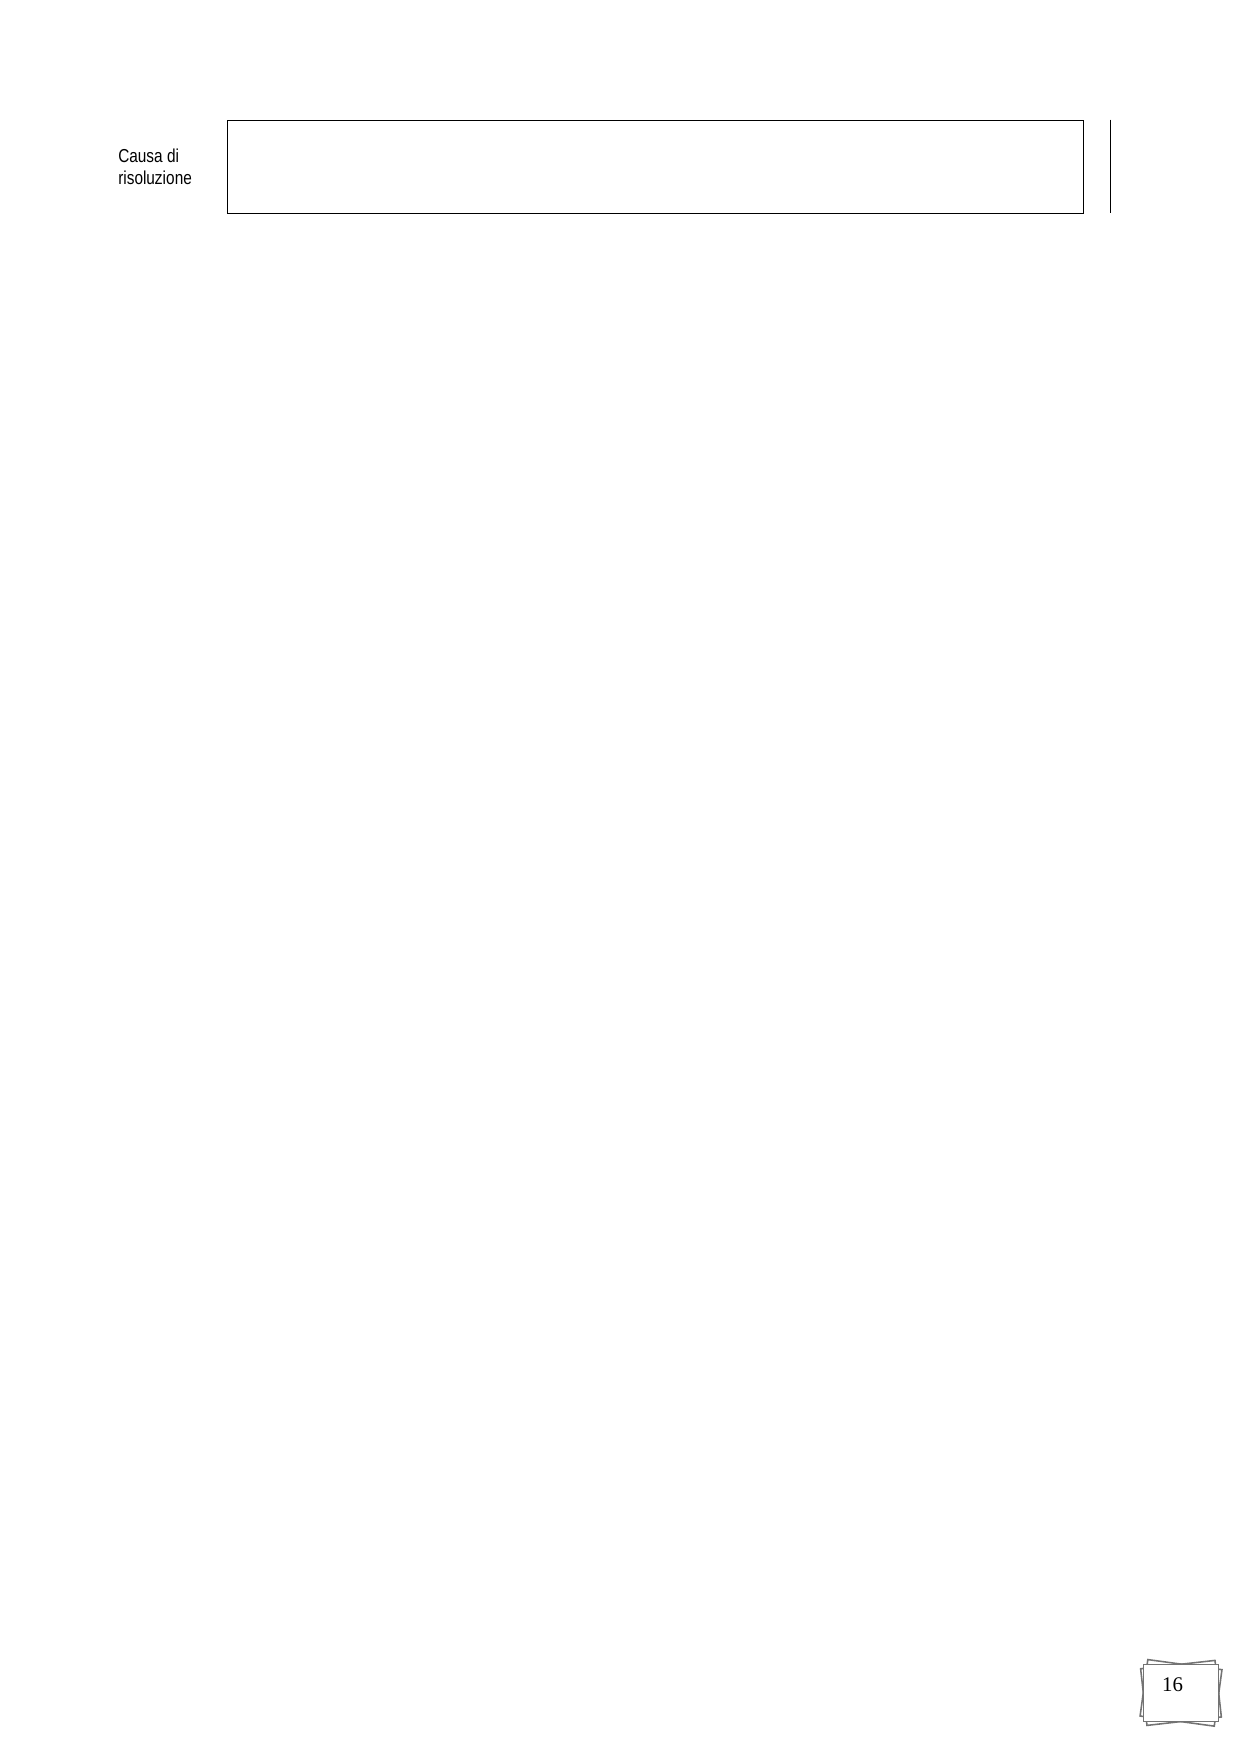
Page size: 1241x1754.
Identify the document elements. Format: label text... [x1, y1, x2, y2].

table_header Causa di risoluzione [107, 120, 227, 213]
table_header [1084, 120, 1110, 213]
table_header [228, 121, 1083, 213]
